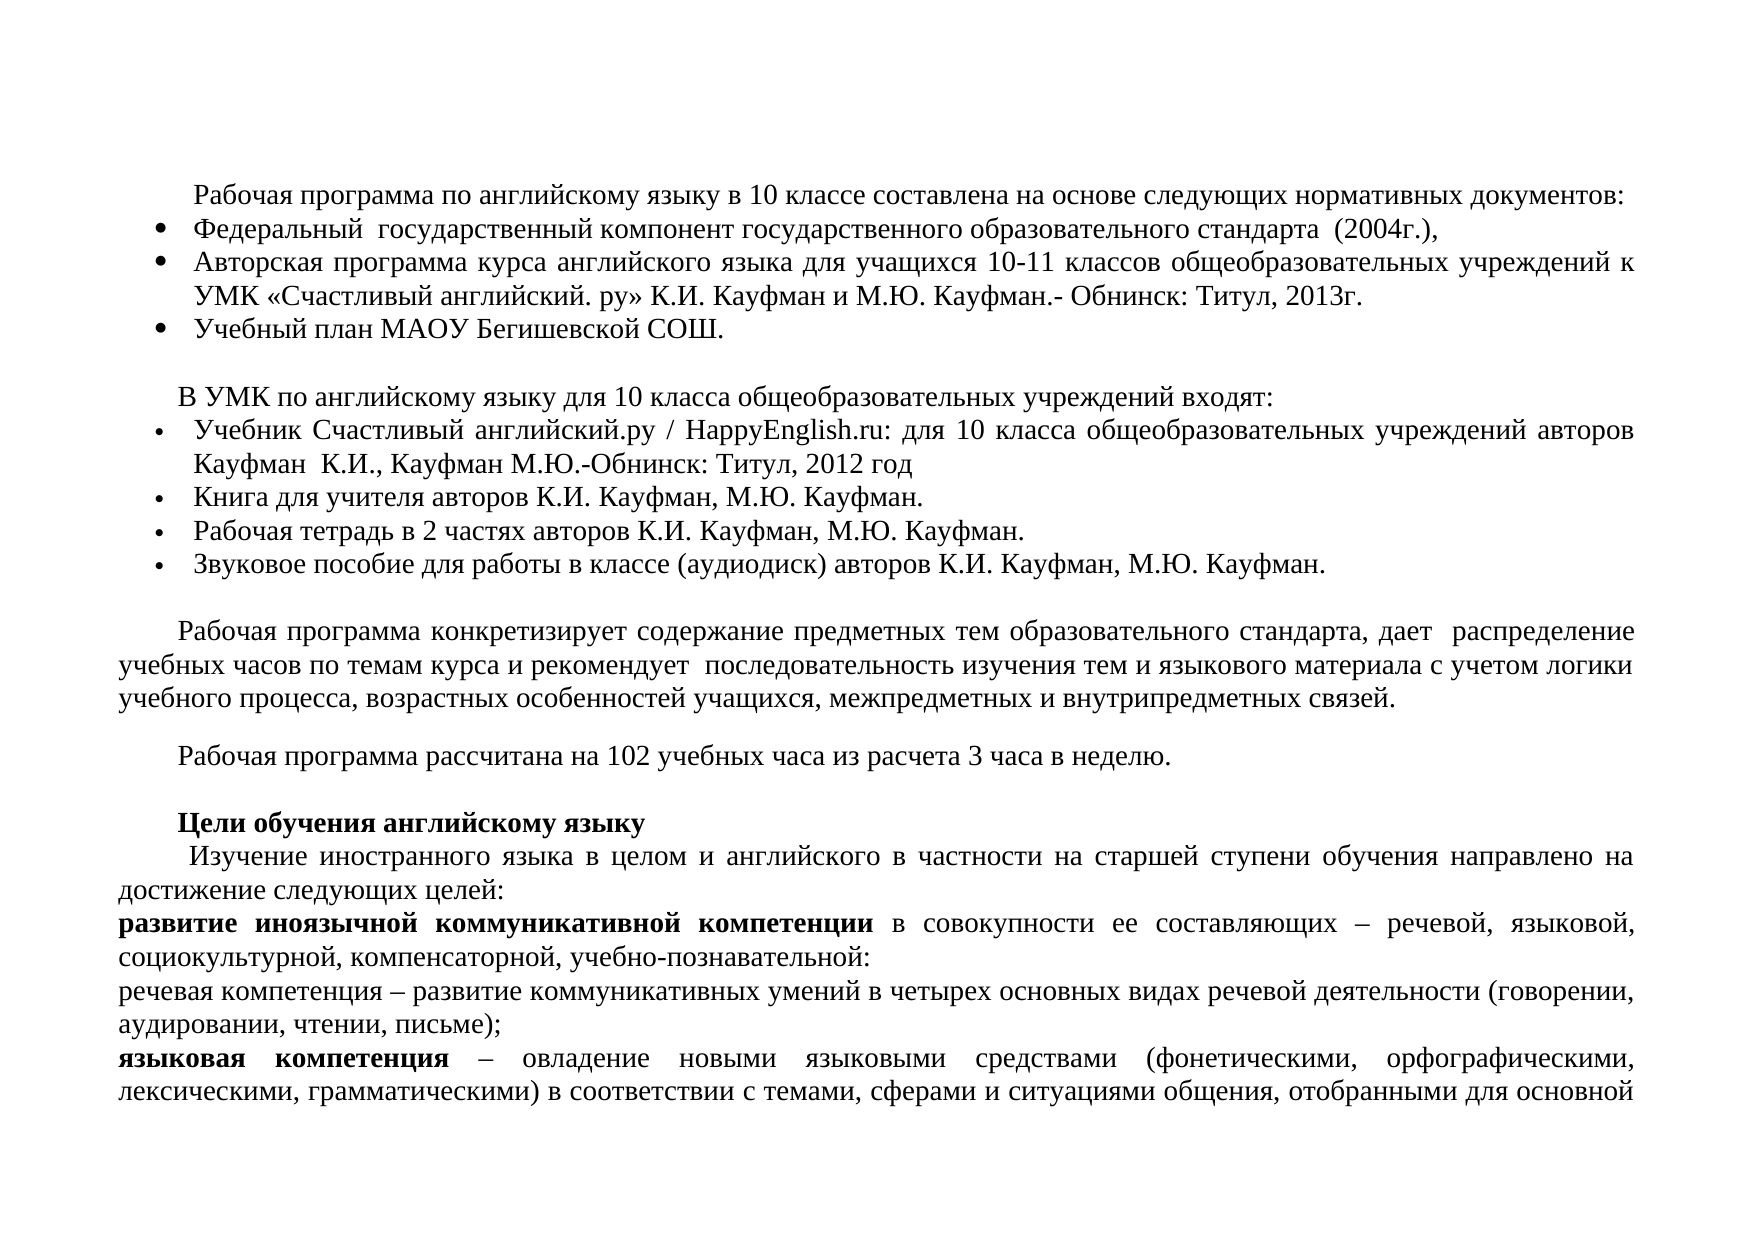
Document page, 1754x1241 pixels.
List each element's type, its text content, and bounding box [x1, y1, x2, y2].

text Рабочая программа конкретизирует содержание предметных тем образовательного стандарта, дает распределение учебных часов по темам курса и рекомендует последовательность изучения тем и языкового материала с учетом логики учебного процесса, возрастных особенностей учащихся, межпредметных и внутрипредметных связей. [118, 613, 1636, 714]
list Авторская программа курса английского языка для учащихся 10-11 классов общеобразовательных учреждений к УМК «Счастливый английский. ру» К.И. Кауфман и М.Ю. Кауфман.- Обнинск: Титул, 2013г. [156, 244, 1636, 312]
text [118, 1040, 1636, 1107]
text Цели обучения английскому языку [118, 805, 1636, 838]
text Рабочая программа по английскому языку в 10 классе составлена на основе следующих нормативных документов: [118, 177, 1636, 211]
text Изучение иностранного языка в целом и английского в частности на старшей ступени обучения направлено на достижение следующих целей: [118, 838, 1636, 906]
list Книга для учителя авторов К.И. Кауфман, М.Ю. Кауфман. [156, 479, 1636, 513]
list Учебник Счастливый английский.ру / HappyEnglish.ru: для 10 класса общеобразовательных учреждений авторов Кауфман К.И., Кауфман М.Ю.-Обнинск: Титул, 2012 год [156, 412, 1636, 479]
list Звуковое пособие для работы в классе (аудиодиск) авторов К.И. Кауфман, М.Ю. Кауфман. [156, 546, 1636, 580]
text В УМК по английскому языку для 10 класса общеобразовательных учреждений входят: [118, 379, 1636, 412]
text Рабочая программа рассчитана на 102 учебных часа из расчета 3 часа в неделю. [118, 738, 1636, 771]
text развитие иноязычной коммуникативной компетенции в совокупности ее составляющих – речевой, языковой, социокультурной, компенсаторной, учебно-познавательной: [118, 906, 1636, 973]
list Учебный план МАОУ Бегишевской СОШ. [156, 312, 1636, 345]
text речевая компетенция – развитие коммуникативных умений в четырех основных видах речевой деятельности (говорении, аудировании, чтении, письме); [118, 973, 1636, 1040]
list Федеральный государственный компонент государственного образовательного стандарта (2004г.), [156, 211, 1636, 244]
list Рабочая тетрадь в 2 частях авторов К.И. Кауфман, М.Ю. Кауфман. [156, 513, 1636, 546]
